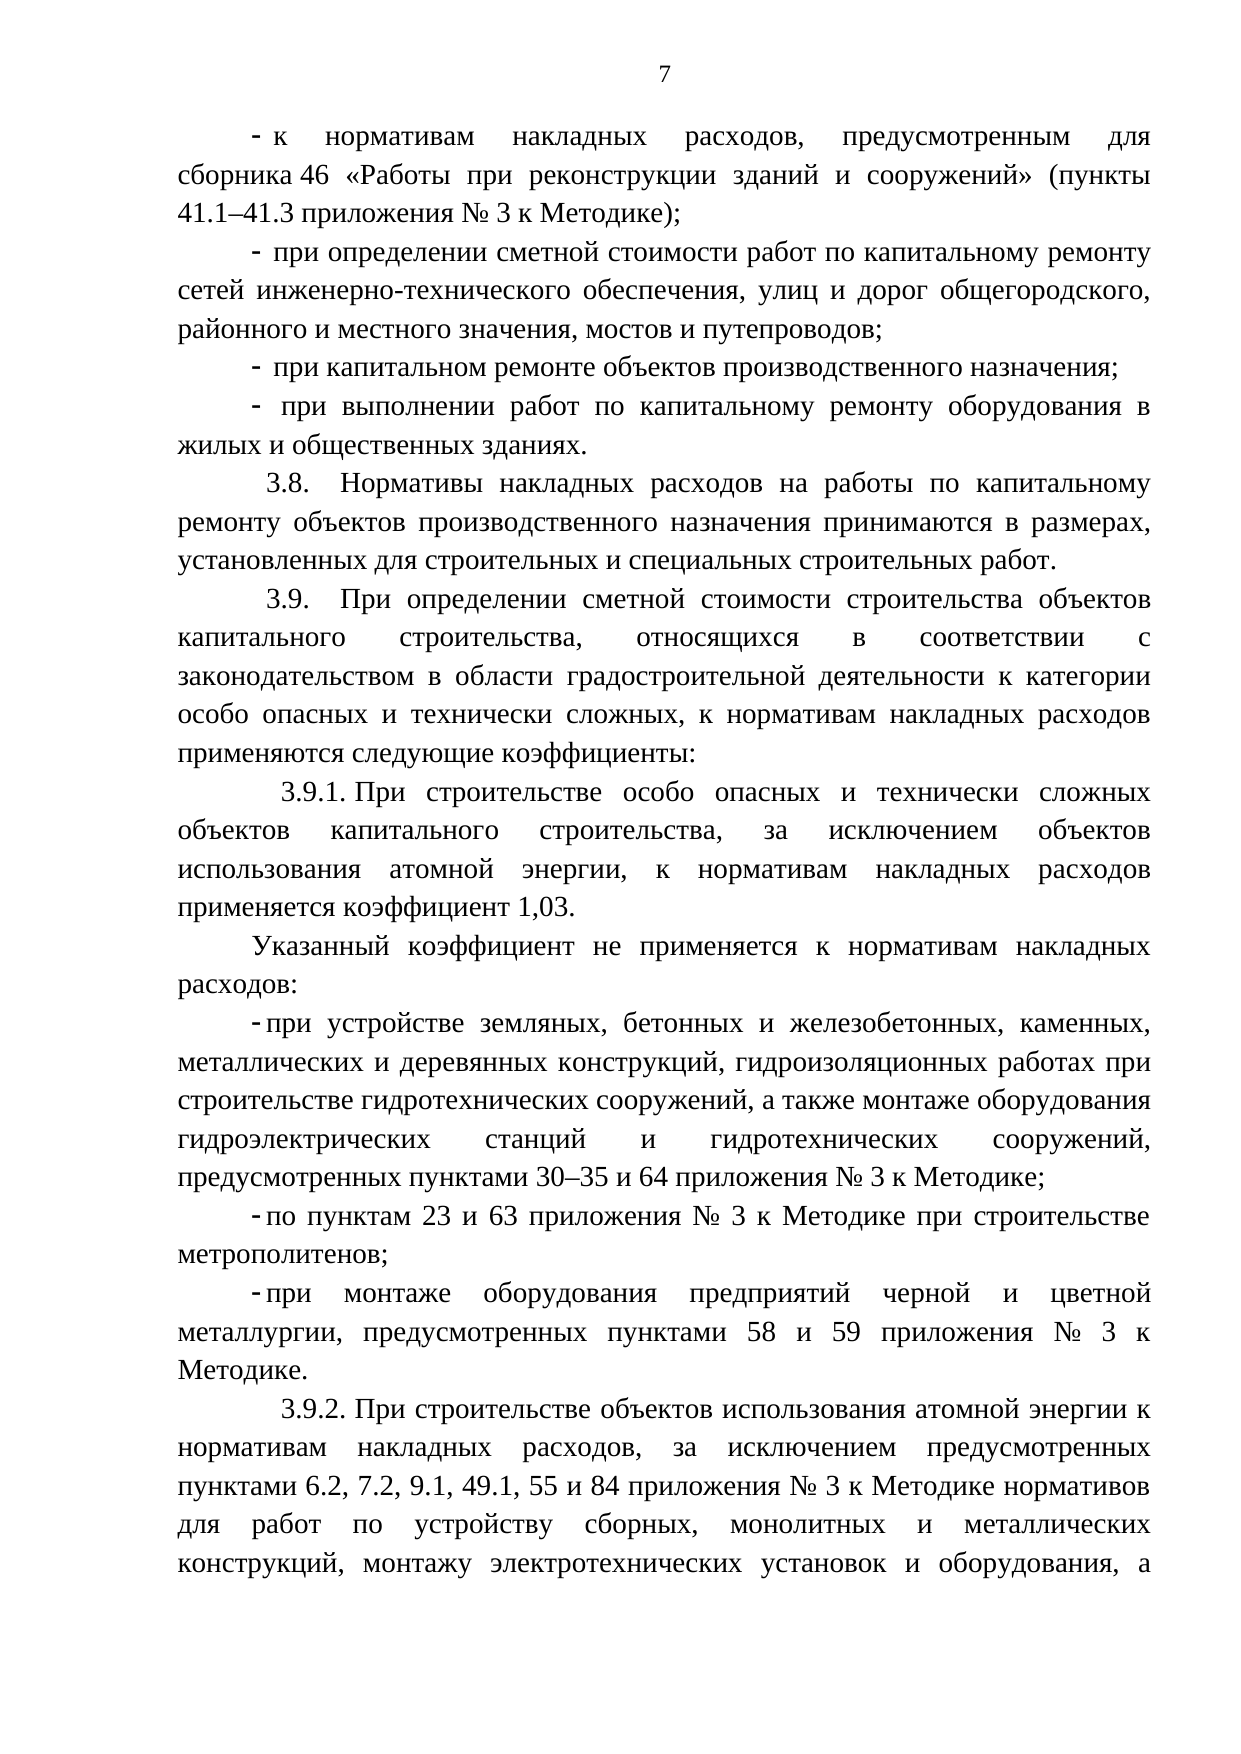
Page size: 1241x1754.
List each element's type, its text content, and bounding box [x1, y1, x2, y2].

text при определении сметной стоимости работ по капитальному ремонту сетей инженерно-технического обеспечения, улиц и дорог общегородского, районного и местного значения, мостов и путепроводов; [177, 234, 1152, 344]
text по пунктам 23 и 63 приложения № 3 к Методике при строительстве метрополитенов; [177, 1198, 1152, 1270]
subtitle При строительстве особо опасных и технически сложных объектов капитального строительства, за исключением объектов использования атомной энергии, к нормативам накладных расходов применяется коэффициент 1,03. [177, 774, 1152, 923]
text при капитальном ремонте объектов производственного назначения; [177, 349, 1152, 383]
subtitle При определении сметной стоимости строительства объектов капитального строительства, относящихся в соответствии с законодательством в области градостроительной деятельности к категории особо опасных и технически сложных, к нормативам накладных расходов применяются следующие коэффициенты: [177, 581, 1152, 769]
text при устройстве земляных, бетонных и железобетонных, каменных, металлических и деревянных конструкций, гидроизоляционных работах при строительстве гидротехнических сооружений, а также монтаже оборудования гидроэлектрических станций и гидротехнических сооружений, предусмотренных пунктами 30–35 и 64 приложения № 3 к Методике; [177, 1005, 1152, 1193]
text при выполнении работ по капитальному ремонту оборудования в жилых и общественных зданиях. [177, 388, 1152, 460]
text Указанный коэффициент не применяется к нормативам накладных расходов: [177, 928, 1152, 1000]
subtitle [177, 1391, 1152, 1578]
text при монтаже оборудования предприятий черной и цветной металлургии, предусмотренных пунктами 58 и 59 приложения № 3 к Методике. [177, 1275, 1152, 1386]
text к нормативам накладных расходов, предусмотренным для сборника 46 «Работы при реконструкции зданий и сооружений» (пункты 41.1–41.3 приложения № 3 к Методике); [177, 118, 1152, 229]
subtitle Нормативы накладных расходов на работы по капитальному ремонту объектов производственного назначения принимаются в размерах, установленных для строительных и специальных строительных работ. [177, 465, 1152, 576]
